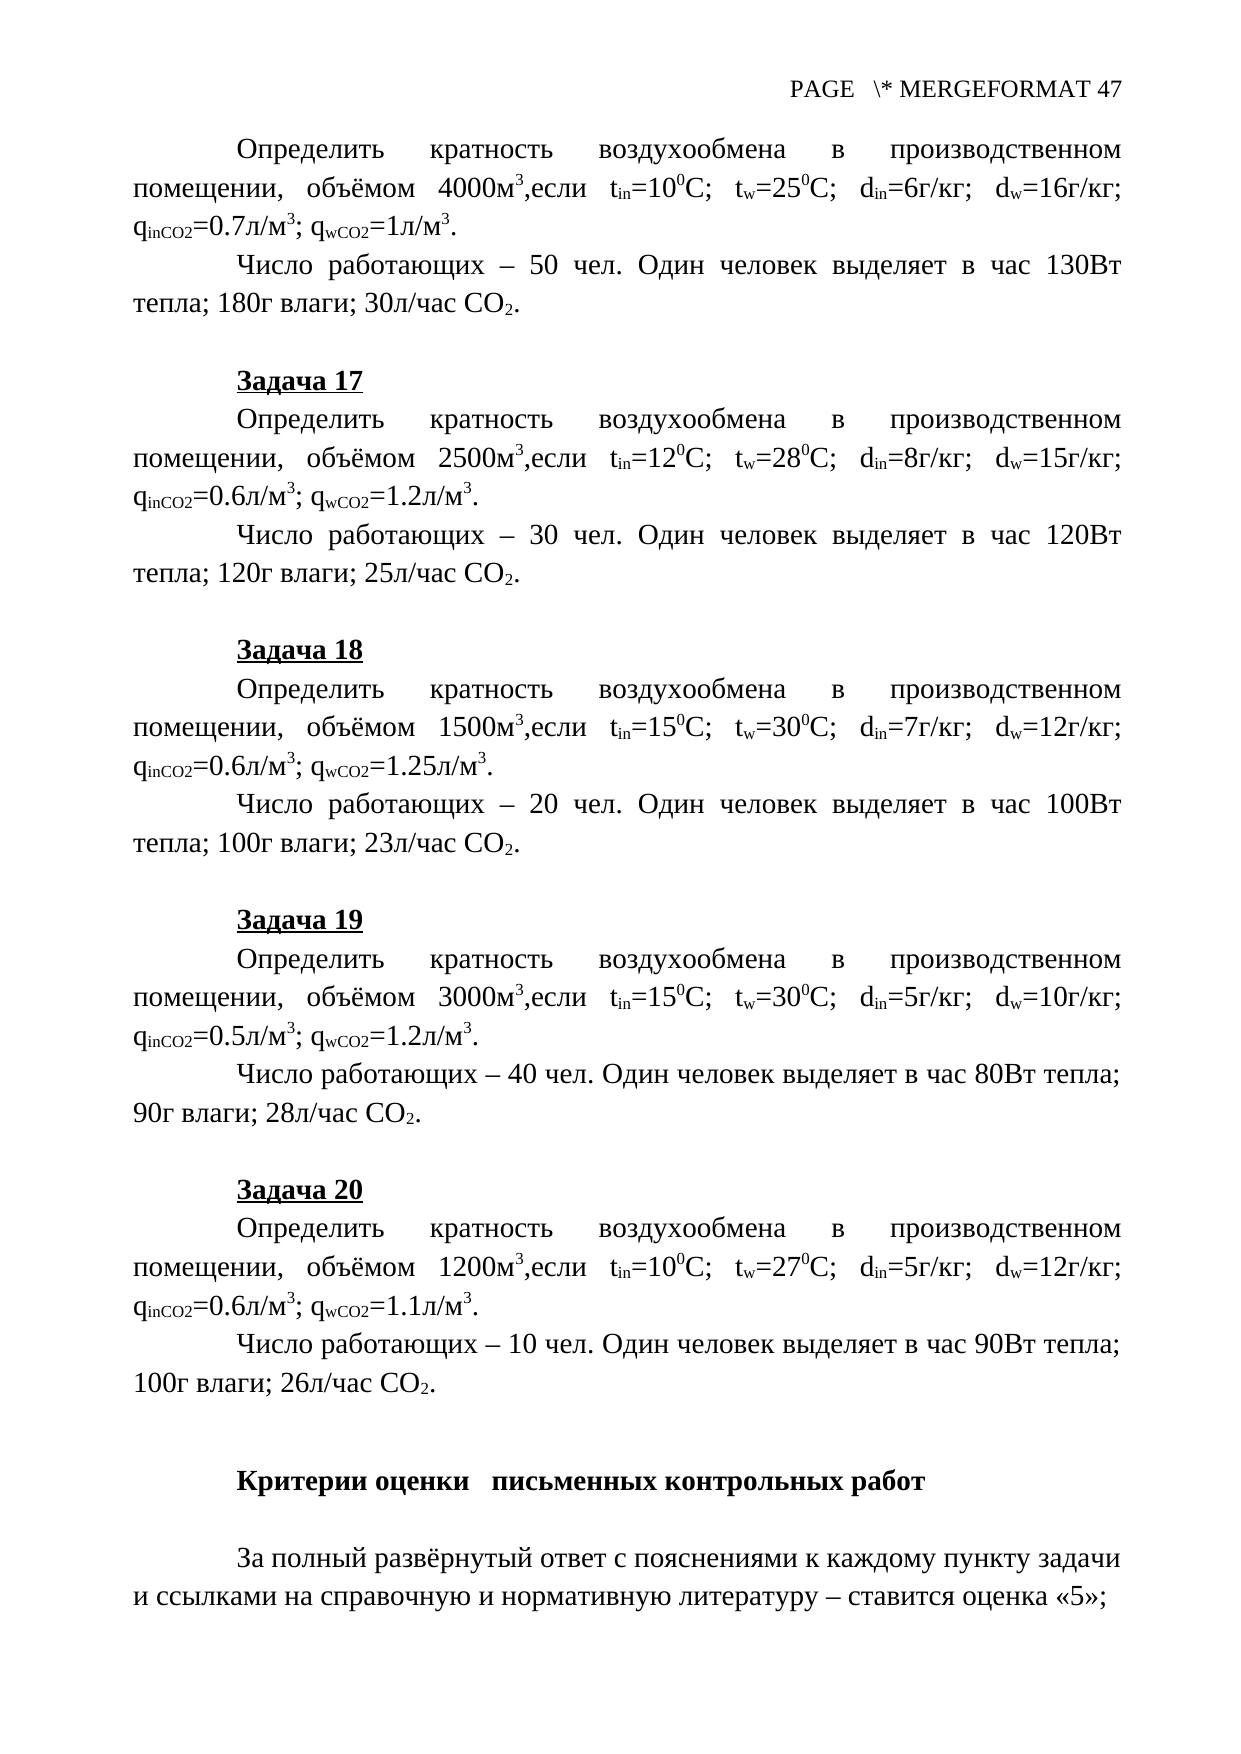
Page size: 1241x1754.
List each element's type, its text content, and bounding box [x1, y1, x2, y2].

text Критерии оценки письменных контрольных работ [133, 1463, 1122, 1496]
text Число работающих – 30 чел. Один человек выделяет в час 120Вт тепла; 120г влаги; 25л/час СО2. [133, 517, 1122, 589]
text Задача 18 [133, 632, 1122, 666]
text Число работающих – 50 чел. Один человек выделяет в час 130Вт тепла; 180г влаги; 30л/час СО2. [133, 247, 1122, 319]
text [133, 1540, 1122, 1612]
text Задача 19 [133, 902, 1122, 936]
text Задача 17 [133, 363, 1122, 396]
text Определить кратность воздухообмена в производственном помещении, объёмом 4000м3,если tin=100C; tw=250C; din=6г/кг; dw=16г/кг; qinCO2=0.7л/м3; qwCO2=1л/м3. [133, 131, 1122, 242]
text Определить кратность воздухообмена в производственном помещении, объёмом 1500м3,если tin=150C; tw=300C; din=7г/кг; dw=12г/кг; qinCO2=0.6л/м3; qwCO2=1.25л/м3. [133, 671, 1122, 782]
text Определить кратность воздухообмена в производственном помещении, объёмом 2500м3,если tin=120C; tw=280C; din=8г/кг; dw=15г/кг; qinCO2=0.6л/м3; qwCO2=1.2л/м3. [133, 401, 1122, 512]
text Определить кратность воздухообмена в производственном помещении, объёмом 3000м3,если tin=150C; tw=300C; din=5г/кг; dw=10г/кг; qinCO2=0.5л/м3; qwCO2=1.2л/м3. [133, 941, 1122, 1051]
text Задача 20 [133, 1172, 1122, 1206]
text Число работающих – 40 чел. Один человек выделяет в час 80Вт тепла; 90г влаги; 28л/час СО2. [133, 1056, 1122, 1128]
text Число работающих – 10 чел. Один человек выделяет в час 90Вт тепла; 100г влаги; 26л/час СО2. [133, 1326, 1122, 1398]
text Определить кратность воздухообмена в производственном помещении, объёмом 1200м3,если tin=100C; tw=270C; din=5г/кг; dw=12г/кг; qinCO2=0.6л/м3; qwCO2=1.1л/м3. [133, 1211, 1122, 1321]
text Число работающих – 20 чел. Один человек выделяет в час 100Вт тепла; 100г влаги; 23л/час СО2. [133, 787, 1122, 859]
